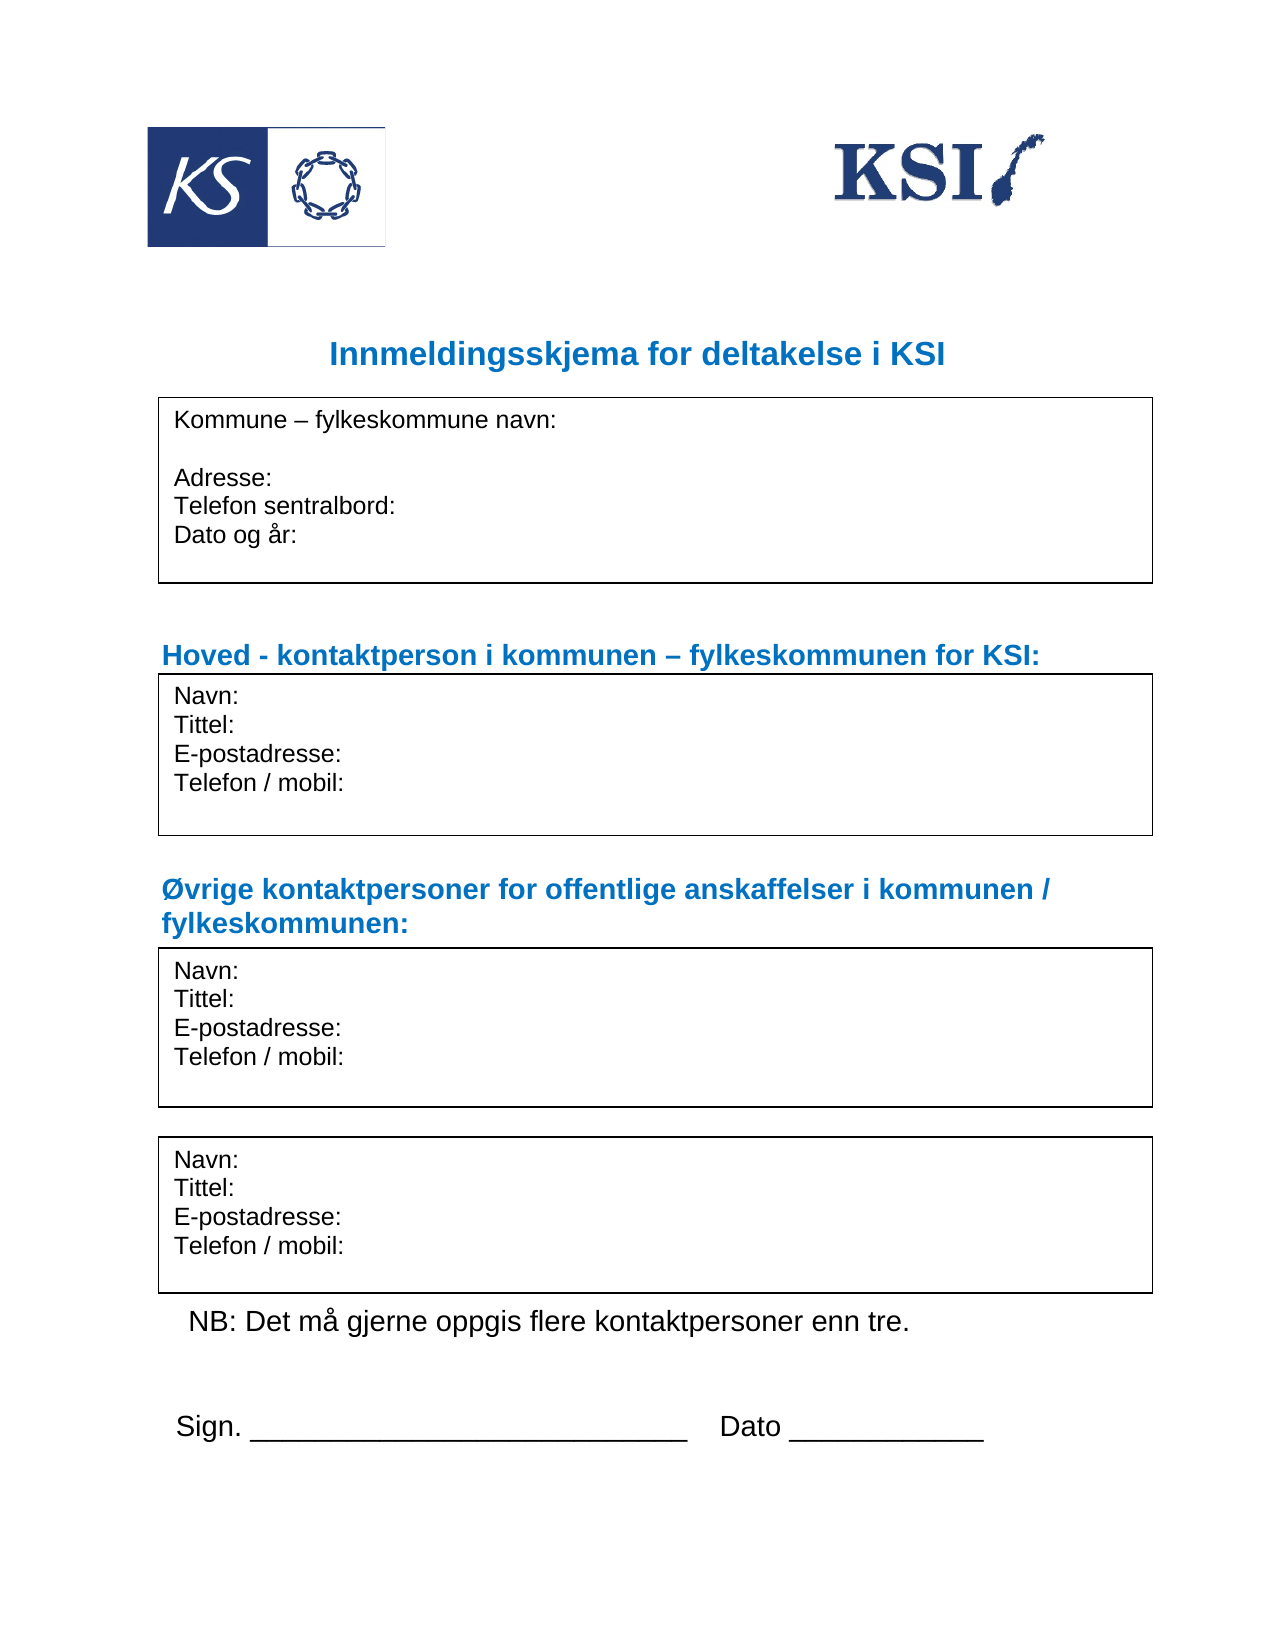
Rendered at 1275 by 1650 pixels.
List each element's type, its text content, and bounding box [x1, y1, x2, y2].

text NB: Det må gjerne oppgis flere kontaktpersoner enn tre. [148, 1303, 1127, 1337]
picture [147, 127, 386, 247]
text Øvrige kontaktpersoner for offentlige anskaffelser i kommunen / fylkeskommunen: [161, 872, 1127, 939]
subtitle Innmeldingsskjema for deltakelse i KSI [148, 334, 1127, 372]
picture [811, 97, 1061, 247]
subtitle Hoved - kontaktperson i kommunen – fylkeskommunen for KSI: [148, 637, 1127, 671]
text Sign. ___________________________ Dato ____________ [148, 1409, 1127, 1442]
